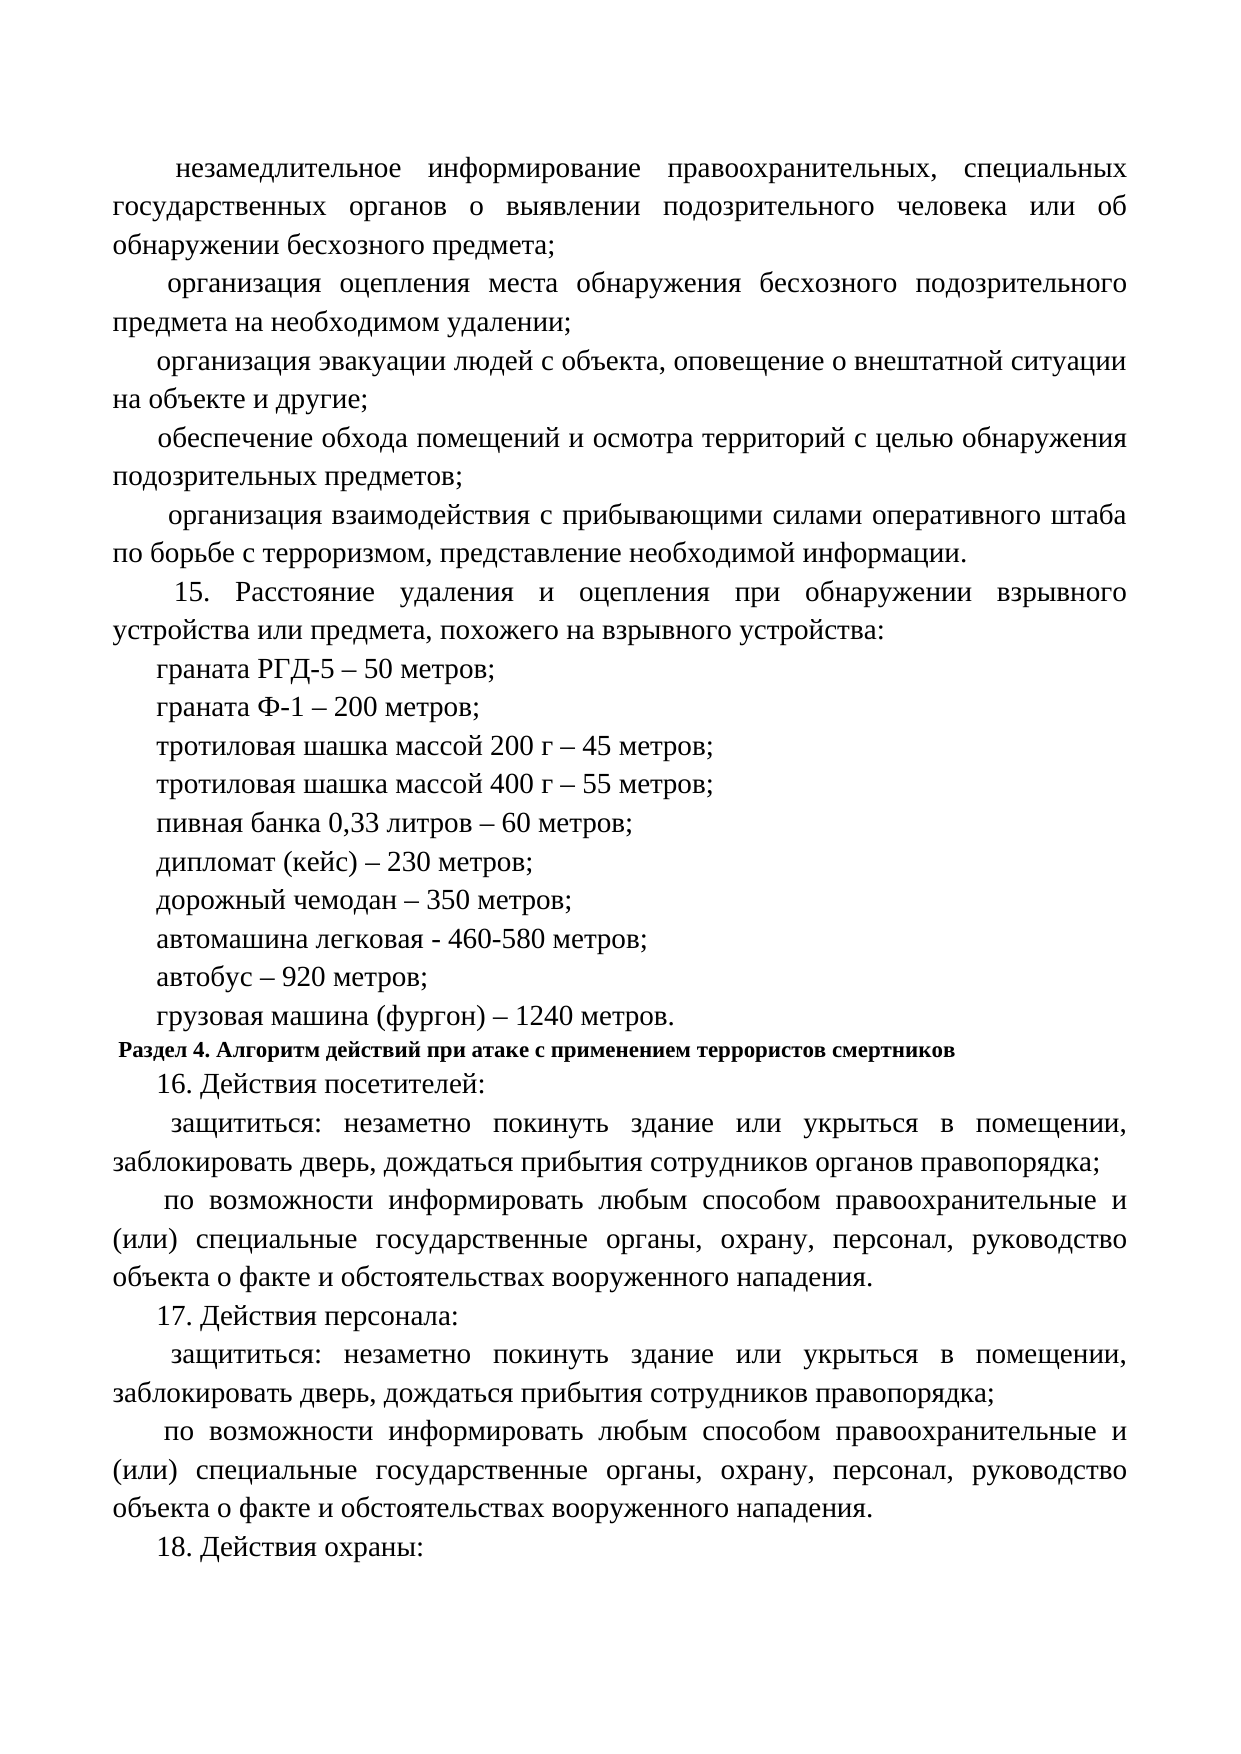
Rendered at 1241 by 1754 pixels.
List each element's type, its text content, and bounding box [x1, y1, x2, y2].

text 17. Действия персонала: [112, 1298, 1128, 1331]
text 18. Действия охраны: [112, 1529, 1128, 1563]
text тротиловая шашка массой 200 г – 45 метров; [112, 728, 1128, 762]
text по возможности информировать любым способом правоохранительные и (или) специальные государственные органы, охрану, персонал, руководство объекта о факте и обстоятельствах вооруженного нападения. [112, 1413, 1128, 1524]
text по возможности информировать любым способом правоохранительные и (или) специальные государственные органы, охрану, персонал, руководство объекта о факте и обстоятельствах вооруженного нападения. [112, 1182, 1128, 1293]
text обеспечение обхода помещений и осмотра территорий с целью обнаружения подозрительных предметов; [112, 420, 1128, 492]
text пивная банка 0,33 литров – 60 метров; [112, 805, 1128, 839]
text 15. Расстояние удаления и оцепления при обнаружении взрывного устройства или предмета, похожего на взрывного устройства: [112, 574, 1128, 646]
text граната РГД-5 – 50 метров; [112, 651, 1128, 684]
text защититься: незаметно покинуть здание или укрыться в помещении, заблокировать дверь, дождаться прибытия сотрудников органов правопорядка; [112, 1105, 1128, 1177]
text организация взаимодействия с прибывающими силами оперативного штаба по борьбе с терроризмом, представление необходимой информации. [112, 497, 1128, 569]
text граната Ф-1 – 200 метров; [112, 689, 1128, 723]
text автомашина легковая - 460-580 метров; [112, 921, 1128, 954]
text автобус – 920 метров; [112, 959, 1128, 993]
text защититься: незаметно покинуть здание или укрыться в помещении, заблокировать дверь, дождаться прибытия сотрудников правопорядка; [112, 1336, 1128, 1408]
text организация оцепления места обнаружения бесхозного подозрительного предмета на необходимом удалении; [112, 266, 1128, 338]
text тротиловая шашка массой 400 г – 55 метров; [112, 767, 1128, 800]
text дорожный чемодан – 350 метров; [112, 882, 1128, 916]
text грузовая машина (фургон) – 1240 метров. [112, 998, 1128, 1031]
text незамедлительное информирование правоохранительных, специальных государственных органов о выявлении подозрительного человека или об обнаружении бесхозного предмета; [112, 150, 1128, 261]
text Раздел 4. Алгоритм действий при атаке с применением террористов смертников [112, 1036, 1128, 1063]
text 16. Действия посетителей: [112, 1067, 1128, 1100]
text дипломат (кейс) – 230 метров; [112, 844, 1128, 877]
text организация эвакуации людей с объекта, оповещение о внештатной ситуации на объекте и другие; [112, 343, 1128, 415]
